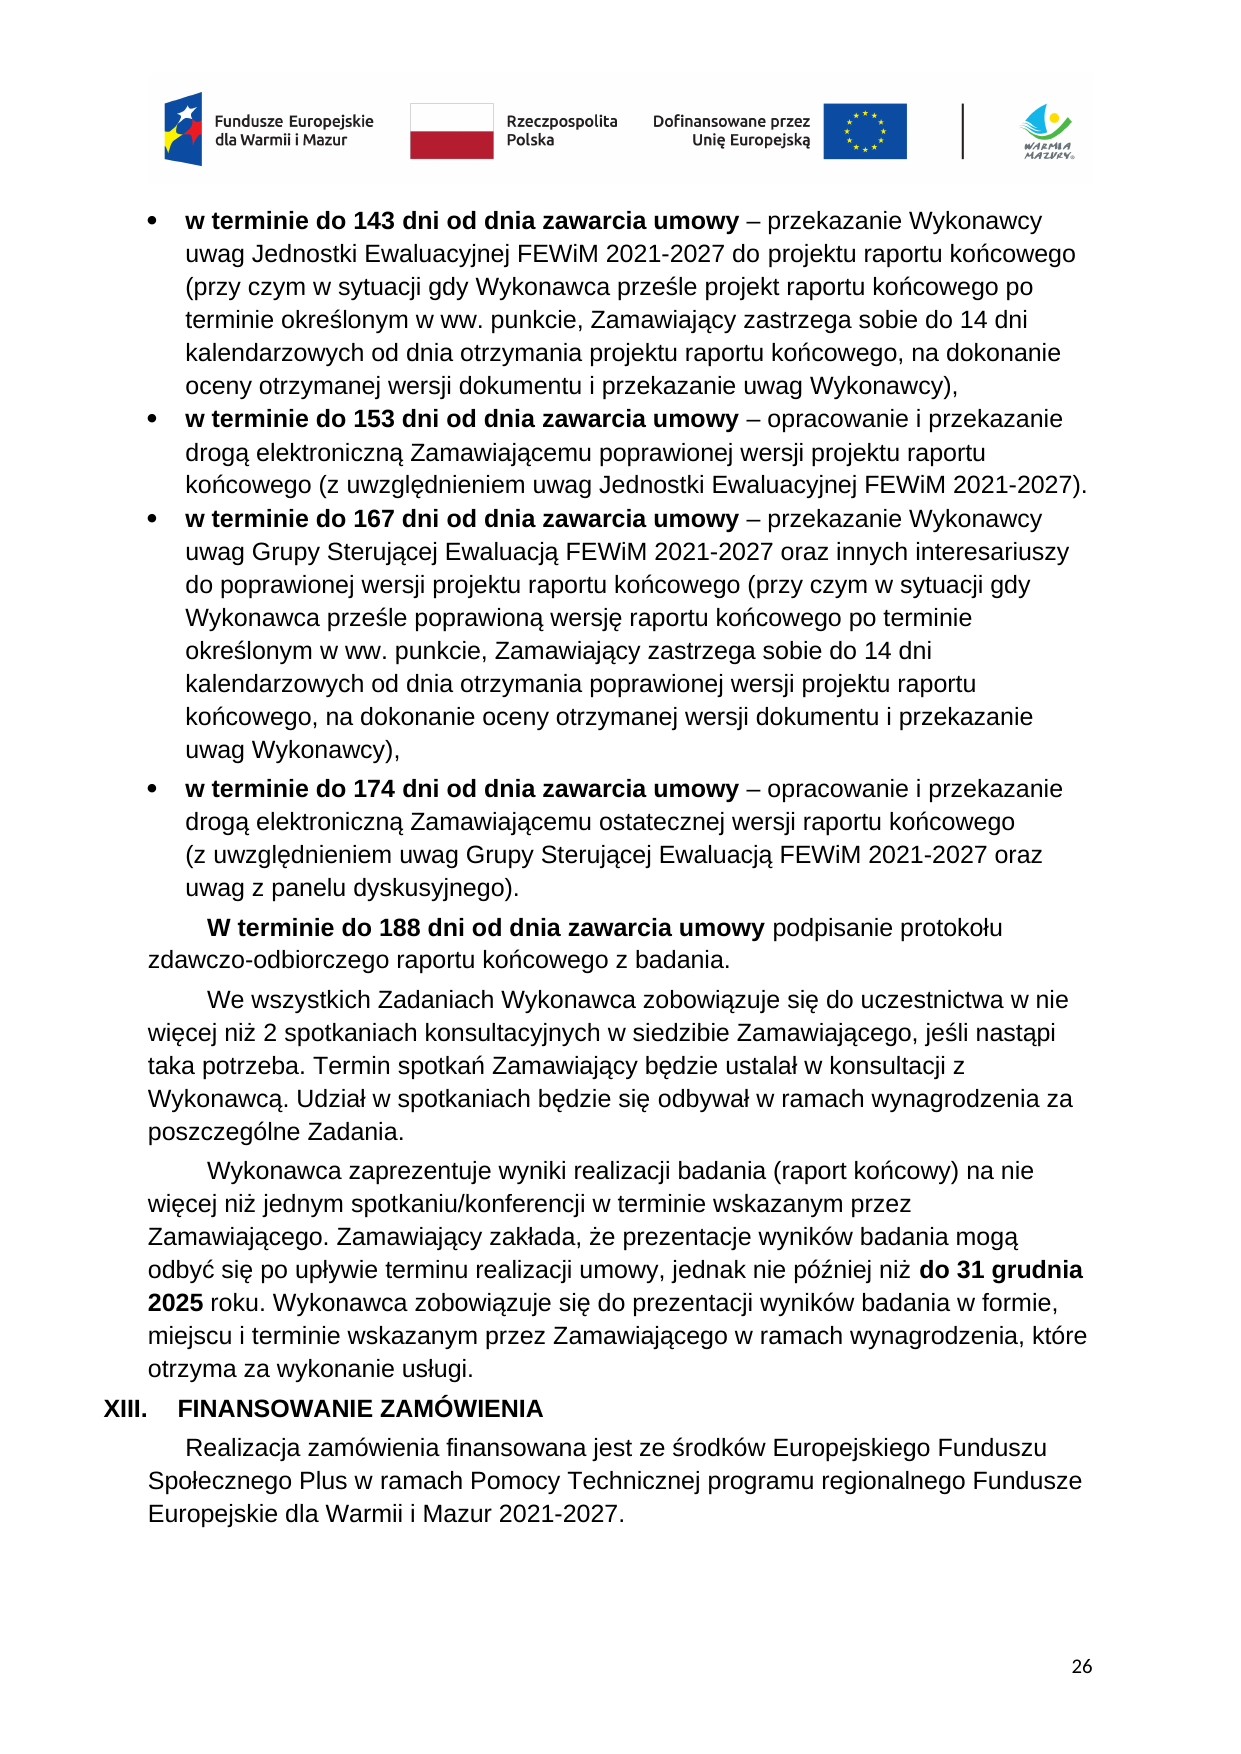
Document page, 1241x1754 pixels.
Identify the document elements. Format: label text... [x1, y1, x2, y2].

subtitle Finansowanie zamówienia [148, 1393, 1092, 1422]
picture [147, 73, 1093, 184]
text We wszystkich Zadaniach Wykonawca zobowiązuje się do uczestnictwa w nie więcej niż 2 spotkaniach konsultacyjnych w siedzibie Zamawiającego, jeśli nastąpi taka potrzeba. Termin spotkań Zamawiający będzie ustalał w konsultacji z Wykonawcą. Udział w spotkaniach będzie się odbywał w ramach wynagrodzenia za poszczególne Zadania. [148, 985, 1092, 1146]
text Realizacja zamówienia finansowana jest ze środków Europejskiego Funduszu Społecznego Plus w ramach Pomocy Technicznej programu regionalnego Fundusze Europejskie dla Warmii i Mazur 2021-2027. [148, 1433, 1092, 1528]
text Wykonawca zaprezentuje wyniki realizacji badania (raport końcowy) na nie więcej niż jednym spotkaniu/konferencji w terminie wskazanym przez Zamawiającego. Zamawiający zakłada, że prezentacje wyników badania mogą odbyć się po upływie terminu realizacji umowy, jednak nie później niż do 31 grudnia 2025 roku. Wykonawca zobowiązuje się do prezentacji wyników badania w formie, miejscu i terminie wskazanym przez Zamawiającego w ramach wynagrodzenia, które otrzyma za wykonanie usługi. [148, 1156, 1092, 1383]
list w terminie do 153 dni od dnia zawarcia umowy – opracowanie i przekazanie drogą elektroniczną Zamawiającemu poprawionej wersji projektu raportu końcowego (z uwzględnieniem uwag Jednostki Ewaluacyjnej FEWiM 2021-2027). [148, 404, 1092, 499]
text W terminie do 188 dni od dnia zawarcia umowy podpisanie protokołu zdawczo-odbiorczego raportu końcowego z badania. [148, 912, 1092, 974]
list w terminie do 143 dni od dnia zawarcia umowy – przekazanie Wykonawcy uwag Jednostki Ewaluacyjnej FEWiM 2021-2027 do projektu raportu końcowego (przy czym w sytuacji gdy Wykonawca prześle projekt raportu końcowego po terminie określonym w ww. punkcie, Zamawiający zastrzega sobie do 14 dni kalendarzowych od dnia otrzymania projektu raportu końcowego, na dokonanie oceny otrzymanej wersji dokumentu i przekazanie uwag Wykonawcy), [148, 206, 1092, 400]
list w terminie do 174 dni od dnia zawarcia umowy – opracowanie i przekazanie drogą elektroniczną Zamawiającemu ostatecznej wersji raportu końcowego (z uwzględnieniem uwag Grupy Sterującej Ewaluacją FEWiM 2021-2027 oraz uwag z panelu dyskusyjnego). [148, 774, 1092, 902]
list w terminie do 167 dni od dnia zawarcia umowy – przekazanie Wykonawcy uwag Grupy Sterującej Ewaluacją FEWiM 2021-2027 oraz innych interesariuszy do poprawionej wersji projektu raportu końcowego (przy czym w sytuacji gdy Wykonawca prześle poprawioną wersję raportu końcowego po terminie określonym w ww. punkcie, Zamawiający zastrzega sobie do 14 dni kalendarzowych od dnia otrzymania poprawionej wersji projektu raportu końcowego, na dokonanie oceny otrzymanej wersji dokumentu i przekazanie uwag Wykonawcy), [148, 503, 1092, 763]
